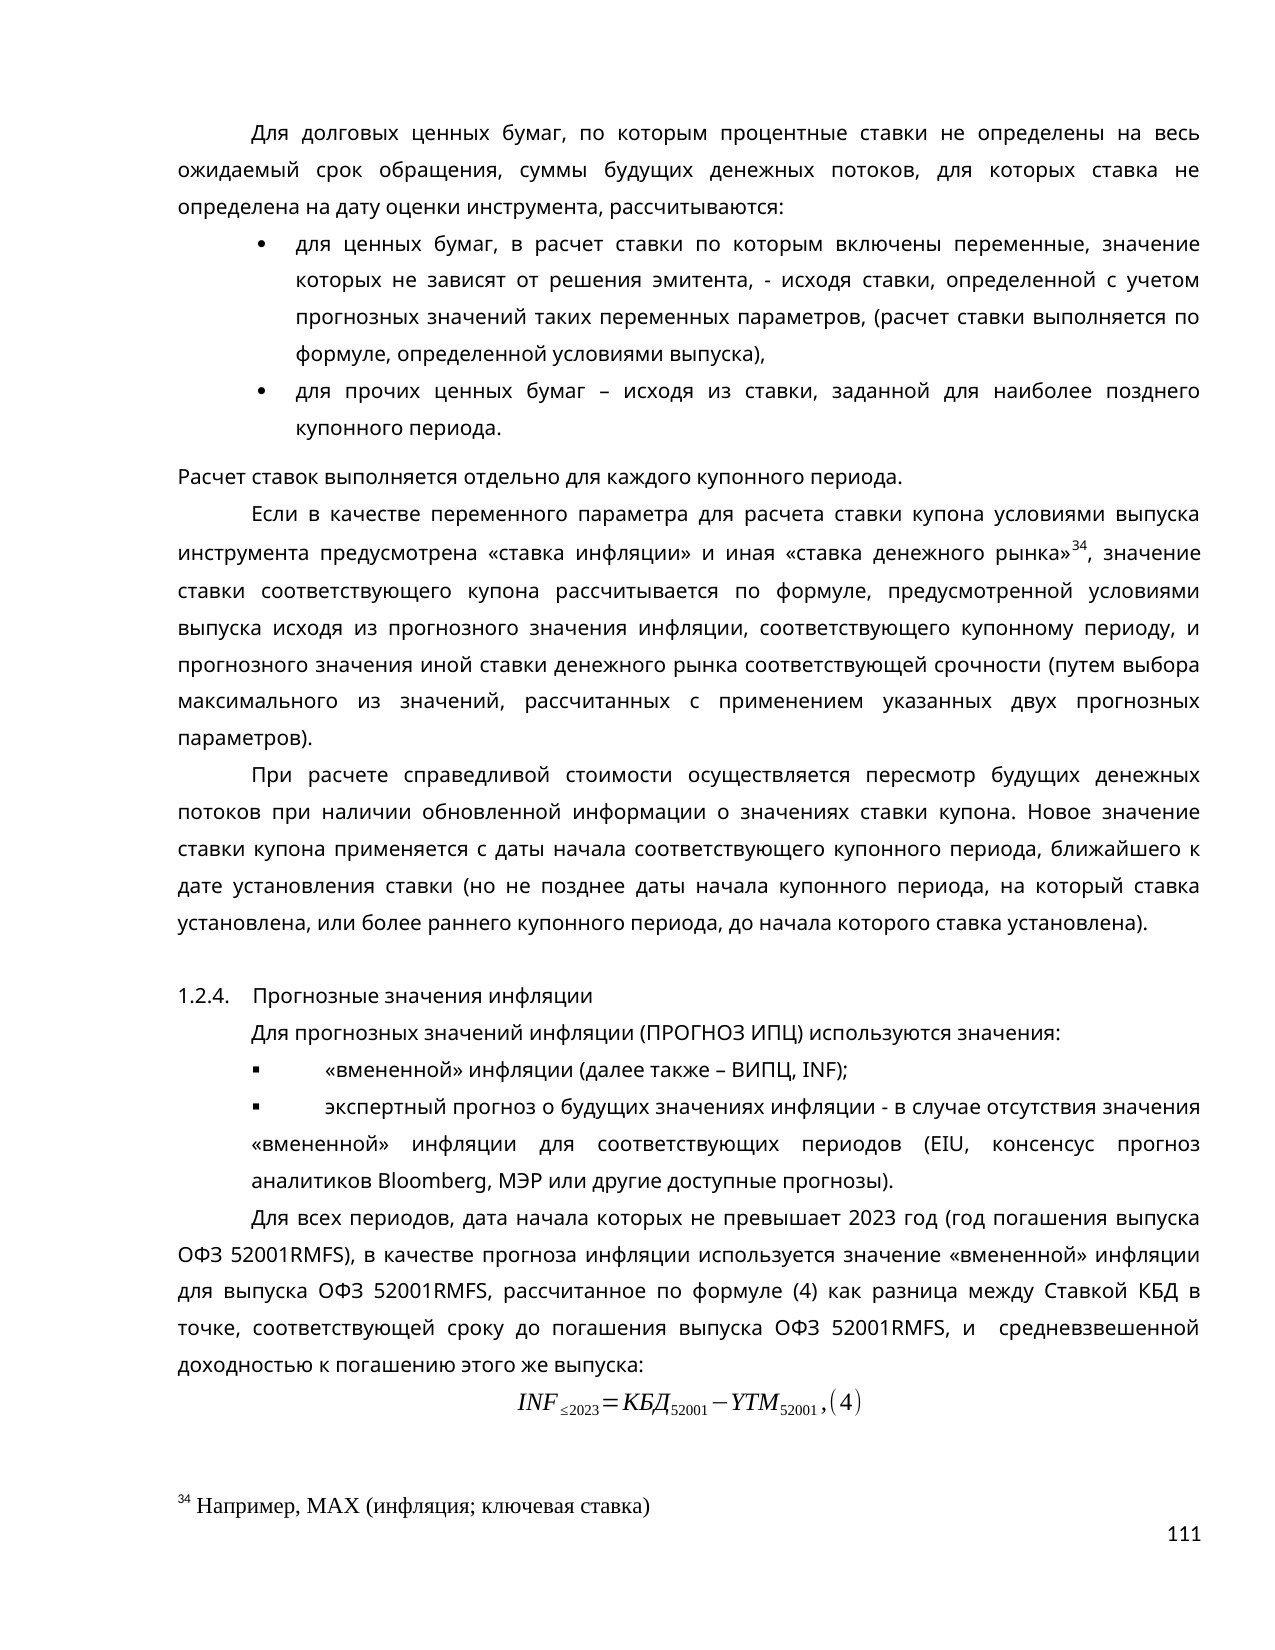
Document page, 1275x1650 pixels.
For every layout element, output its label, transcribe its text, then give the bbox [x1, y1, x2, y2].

list экспертный прогноз о будущих значениях инфляции - в случае отсутствия значения «вмененной» инфляции для соответствующих периодов (EIU, консенсус прогноз аналитиков Bloomberg, МЭР или другие доступные прогнозы). [251, 1092, 1201, 1194]
text Для долговых ценных бумаг, по которым процентные ставки не определены на весь ожидаемый срок обращения, суммы будущих денежных потоков, для которых ставка не определена на дату оценки инструмента, рассчитываются: [177, 118, 1201, 220]
text При расчете справедливой стоимости осуществляется пересмотр будущих денежных потоков при наличии обновленной информации о значениях ставки купона. Новое значение ставки купона применяется с даты начала соответствующего купонного периода, ближайшего к дате установления ставки (но не позднее даты начала купонного периода, на который ставка установлена, или более раннего купонного периода, до начала которого ставка установлена). [177, 760, 1201, 936]
text Если в качестве переменного параметра для расчета ставки купона условиями выпуска инструмента предусмотрена «ставка инфляции» и иная «ставка денежного рынка», значение ставки соответствующего купона рассчитывается по формуле, предусмотренной условиями выпуска исходя из прогнозного значения инфляции, соответствующего купонному периоду, и прогнозного значения иной ставки денежного рынка соответствующей срочности (путем выбора максимального из значений, рассчитанных с применением указанных двух прогнозных параметров). [177, 499, 1201, 752]
text Для всех периодов, дата начала которых не превышает 2023 год (год погашения выпуска ОФЗ 52001RMFS), в качестве прогноза инфляции используется значение «вмененной» инфляции для выпуска ОФЗ 52001RMFS, рассчитанное по формуле (4) как разница между Ставкой КБД в точке, соответствующей сроку до погашения выпуска ОФЗ 52001RMFS, и средневзвешенной доходностью к погашению этого же выпуска: [177, 1203, 1201, 1379]
list «вмененной» инфляции (далее также – ВИПЦ, INF); [251, 1055, 1201, 1084]
list для ценных бумаг, в расчет ставки по которым включены переменные, значение которых не зависят от решения эмитента, - исходя ставки, определенной с учетом прогнозных значений таких переменных параметров, (расчет ставки выполняется по формуле, определенной условиями выпуска), [258, 229, 1201, 368]
text Для прогнозных значений инфляции (ПРОГНОЗ ИПЦ) используются значения: [177, 1018, 1201, 1047]
text Расчет ставок выполняется отдельно для каждого купонного периода. [177, 462, 1201, 491]
list Прогнозные значения инфляции [177, 982, 1201, 1010]
list для прочих ценных бумаг – исходя из ставки, заданной для наиболее позднего купонного периода. [258, 376, 1201, 442]
